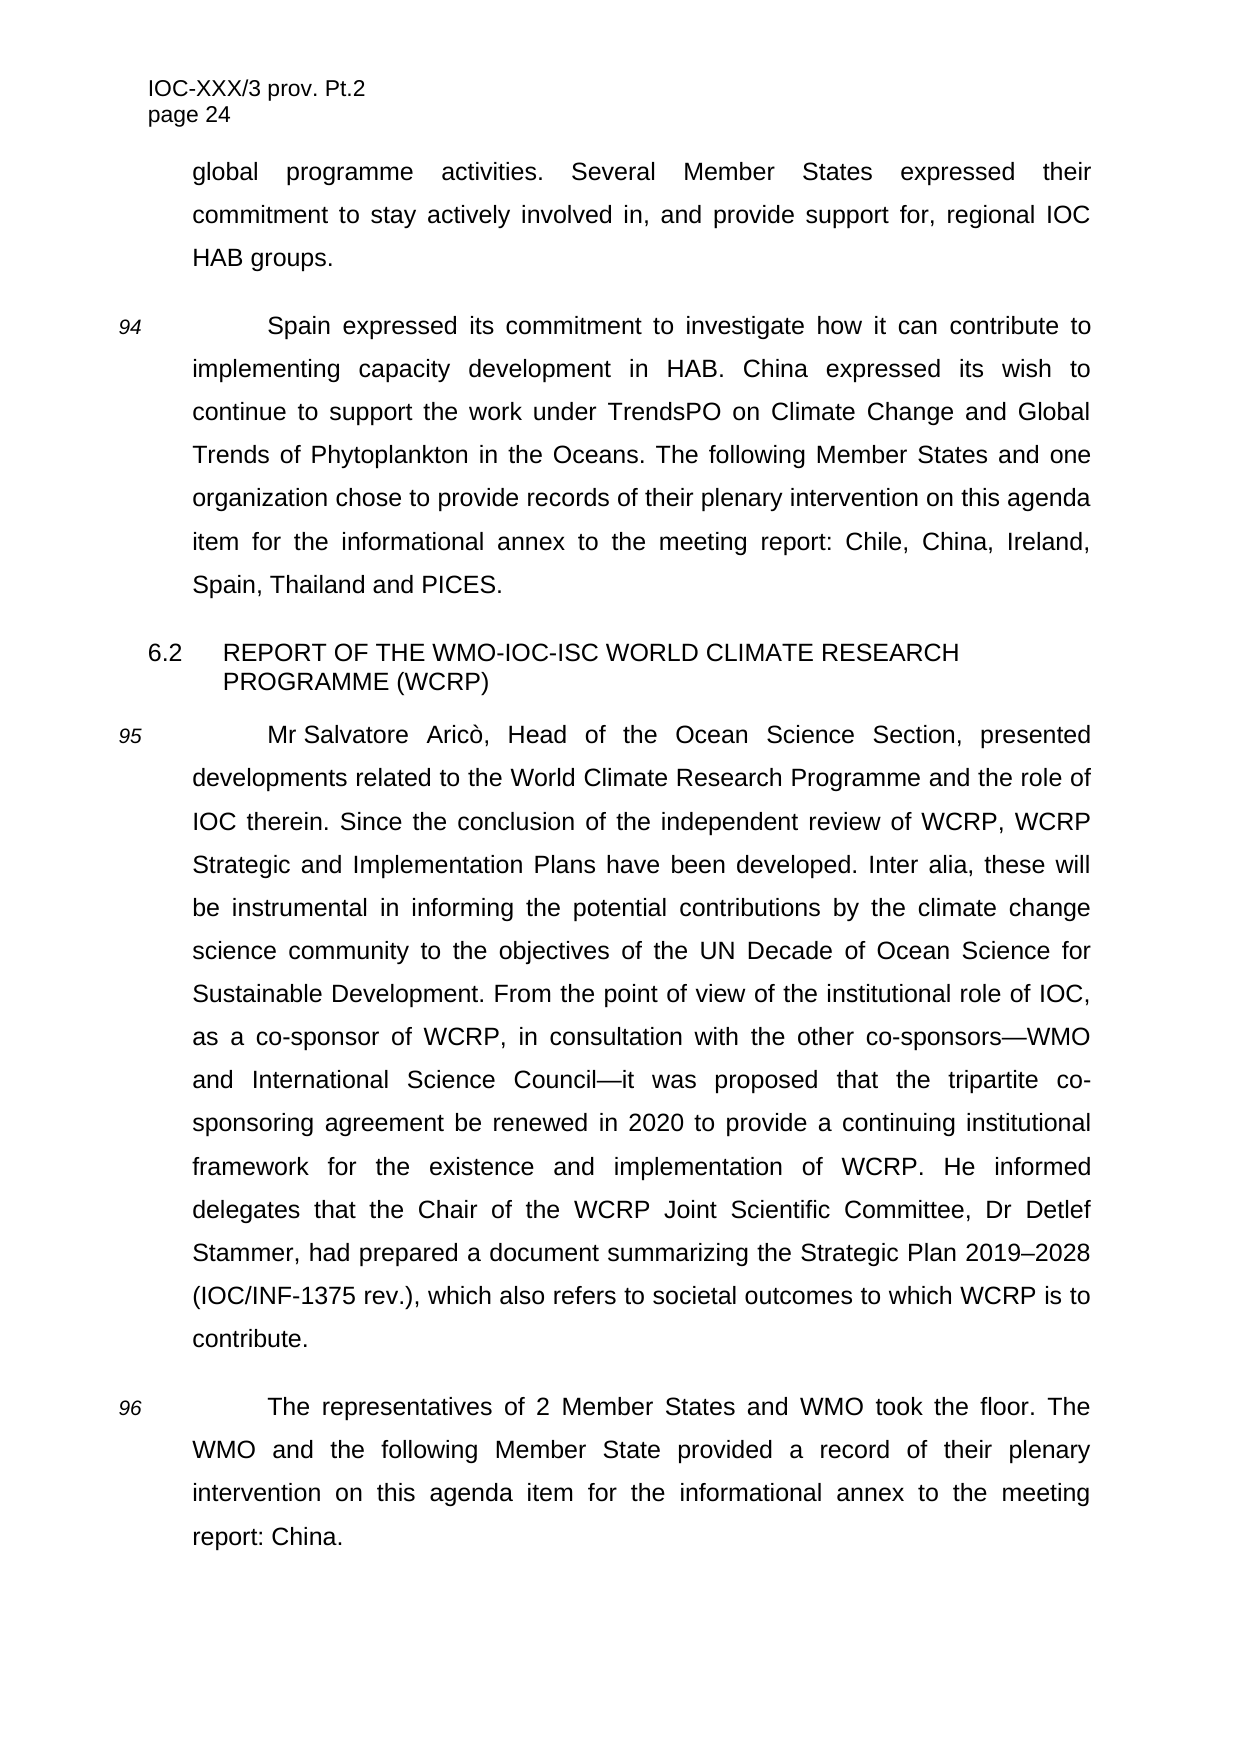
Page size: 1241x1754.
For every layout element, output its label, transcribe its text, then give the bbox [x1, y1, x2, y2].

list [118, 156, 1092, 271]
text 6.2 REPORT OF THE WMO-IOC-ISC WORLD CLIMATE RESEARCH PROGRAMME (WCRP) [148, 638, 1092, 695]
list Spain expressed its commitment to investigate how it can contribute to implementing capacity development in HAB. China expressed its wish to continue to support the work under TrendsPO on Climate Change and Global Trends of Phytoplankton in the Oceans. The following Member States and one organization chose to provide records of their plenary intervention on this agenda item for the informational annex to the meeting report: Chile, China, Ireland, Spain, Thailand and PICES. [118, 311, 1092, 598]
list The representatives of 2 Member States and WMO took the floor. The WMO and the following Member State provided a record of their plenary intervention on this agenda item for the informational annex to the meeting report: China. [118, 1392, 1092, 1550]
list Mr Salvatore Aricò, Head of the Ocean Science Section, presented developments related to the World Climate Research Programme and the role of IOC therein. Since the conclusion of the independent review of WCRP, WCRP Strategic and Implementation Plans have been developed. Inter alia, these will be instrumental in informing the potential contributions by the climate change science community to the objectives of the UN Decade of Ocean Science for Sustainable Development. From the point of view of the institutional role of IOC, as a co-sponsor of WCRP, in consultation with the other co-sponsors—WMO and International Science Council—it was proposed that the tripartite co-sponsoring agreement be renewed in 2020 to provide a continuing institutional framework for the existence and implementation of WCRP. He informed delegates that the Chair of the WCRP Joint Scientific Committee, Dr Detlef Stammer, had prepared a document summarizing the Strategic Plan 2019–2028 (IOC/INF-1375 rev.), which also refers to societal outcomes to which WCRP is to contribute. [118, 720, 1092, 1353]
